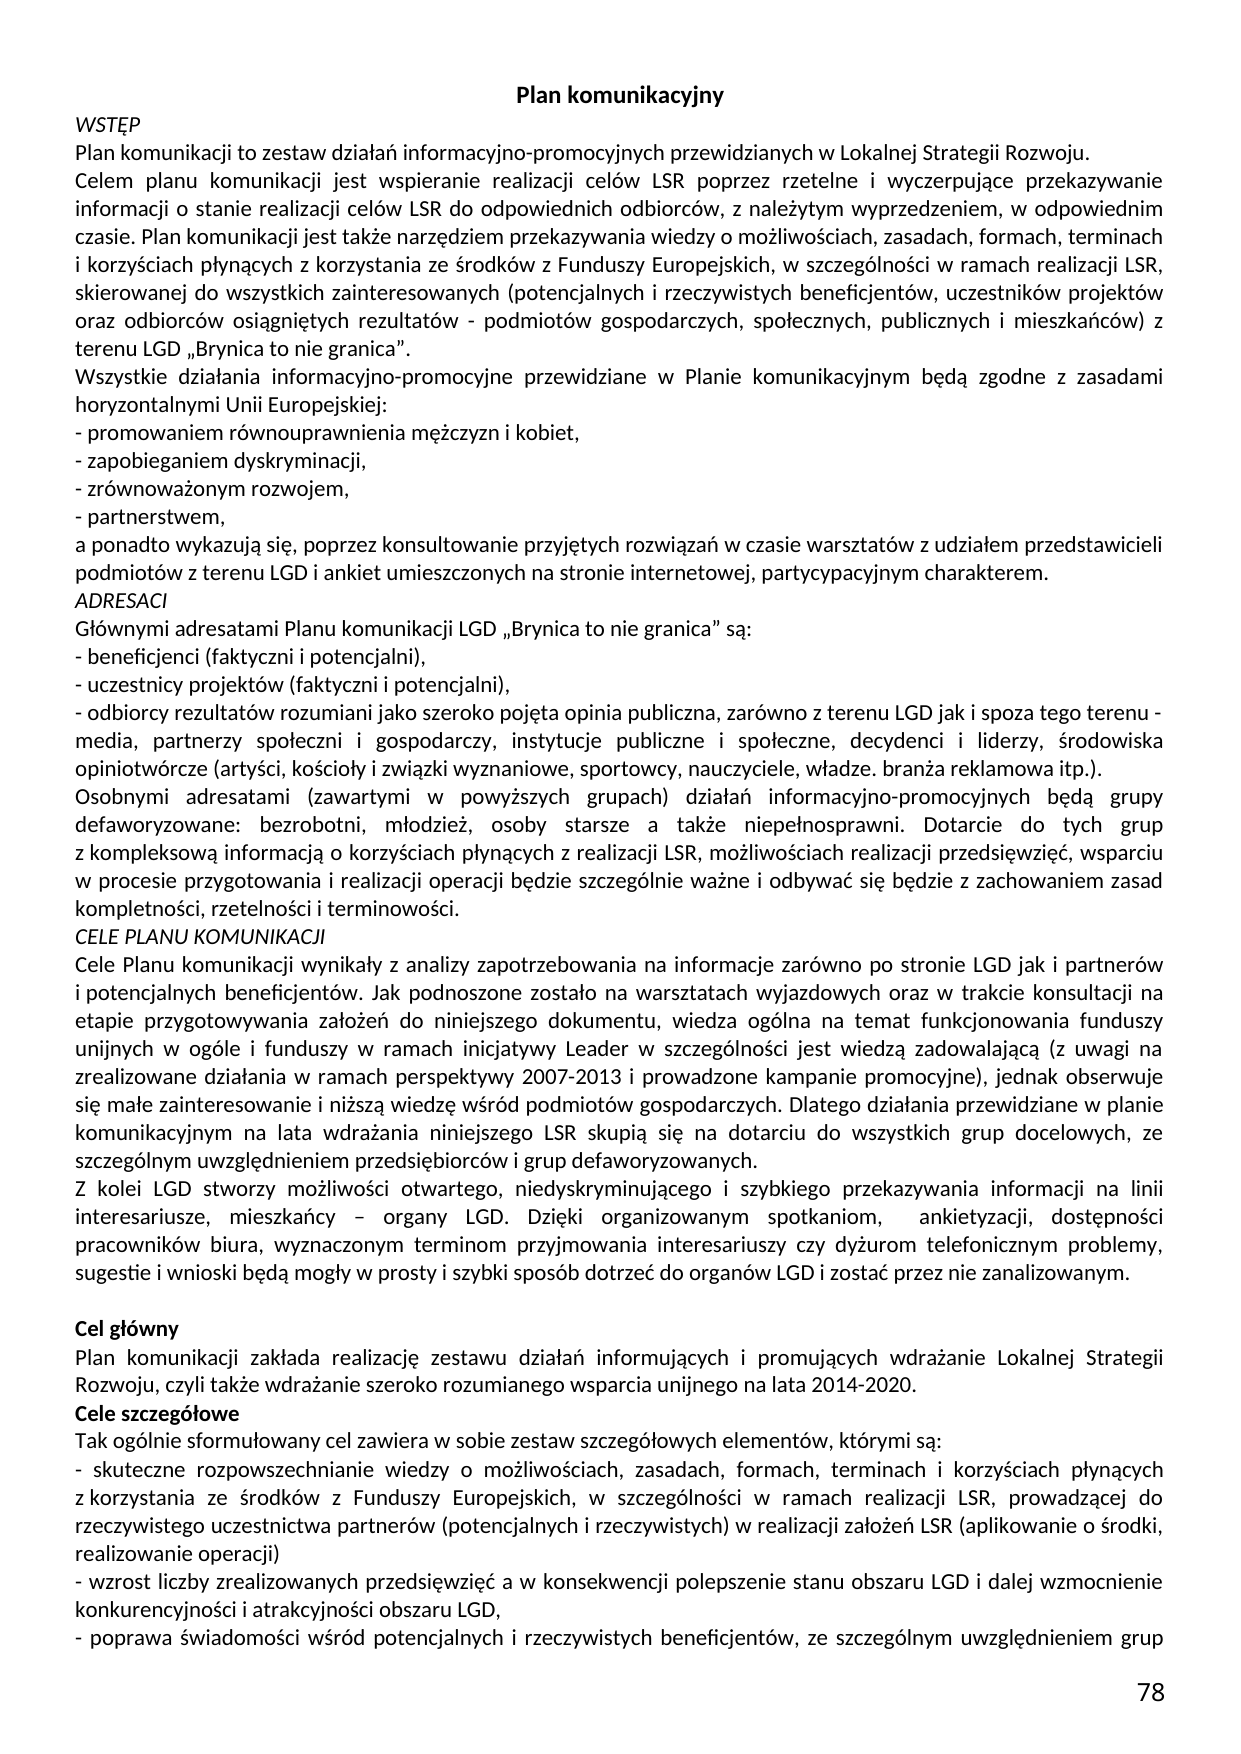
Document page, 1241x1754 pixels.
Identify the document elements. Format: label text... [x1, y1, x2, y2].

text Osobnymi adresatami (zawartymi w powyższych grupach) działań informacyjno-promocyjnych będą grupy defaworyzowane: bezrobotni, młodzież, osoby starsze a także niepełnosprawni. Dotarcie do tych grup z kompleksową informacją o korzyściach płynących z realizacji LSR, możliwościach realizacji przedsięwzięć, wsparciu w procesie przygotowania i realizacji operacji będzie szczególnie ważne i odbywać się będzie z zachowaniem zasad kompletności, rzetelności i terminowości. [75, 782, 1165, 922]
text - promowaniem równouprawnienia mężczyzn i kobiet, [75, 418, 1165, 446]
text Cele szczegółowe [75, 1399, 1165, 1427]
text Wszystkie działania informacyjno-promocyjne przewidziane w Planie komunikacyjnym będą zgodne z zasadami horyzontalnymi Unii Europejskiej: [75, 362, 1165, 418]
text Głównymi adresatami Planu komunikacji LGD „Brynica to nie granica” są: [75, 614, 1165, 642]
text Plan komunikacji zakłada realizację zestawu działań informujących i promujących wdrażanie Lokalnej Strategii Rozwoju, czyli także wdrażanie szeroko rozumianego wsparcia unijnego na lata 2014-2020. [75, 1343, 1165, 1399]
text Cele Planu komunikacji wynikały z analizy zapotrzebowania na informacje zarówno po stronie LGD jak i partnerów i potencjalnych beneficjentów. Jak podnoszone zostało na warsztatach wyjazdowych oraz w trakcie konsultacji na etapie przygotowywania założeń do niniejszego dokumentu, wiedza ogólna na temat funkcjonowania funduszy unijnych w ogóle i funduszy w ramach inicjatywy Leader w szczególności jest wiedzą zadowalającą (z uwagi na zrealizowane działania w ramach perspektywy 2007-2013 i prowadzone kampanie promocyjne), jednak obserwuje się małe zainteresowanie i niższą wiedzę wśród podmiotów gospodarczych. Dlatego działania przewidziane w planie komunikacyjnym na lata wdrażania niniejszego LSR skupią się na dotarciu do wszystkich grup docelowych, ze szczególnym uwzględnieniem przedsiębiorców i grup defaworyzowanych. [75, 950, 1165, 1174]
text Cel główny [75, 1314, 1165, 1343]
text CELE PLANU KOMUNIKACJI [75, 922, 1165, 950]
text WSTĘP [75, 110, 1165, 138]
text - beneficjenci (faktyczni i potencjalni), [75, 642, 1165, 670]
text - uczestnicy projektów (faktyczni i potencjalni), [75, 670, 1165, 698]
subtitle Plan komunikacyjny [75, 79, 1165, 110]
text Plan komunikacji to zestaw działań informacyjno-promocyjnych przewidzianych w Lokalnej Strategii Rozwoju. [75, 138, 1165, 166]
text - partnerstwem, [75, 502, 1165, 530]
text - skuteczne rozpowszechnianie wiedzy o możliwościach, zasadach, formach, terminach i korzyściach płynących z korzystania ze środków z Funduszy Europejskich, w szczególności w ramach realizacji LSR, prowadzącej do rzeczywistego uczestnictwa partnerów (potencjalnych i rzeczywistych) w realizacji założeń LSR (aplikowanie o środki, realizowanie operacji) [75, 1455, 1165, 1567]
text - zrównoważonym rozwojem, [75, 474, 1165, 502]
text - wzrost liczby zrealizowanych przedsięwzięć a w konsekwencji polepszenie stanu obszaru LGD i dalej wzmocnienie konkurencyjności i atrakcyjności obszaru LGD, [75, 1567, 1165, 1623]
text a ponadto wykazują się, poprzez konsultowanie przyjętych rozwiązań w czasie warsztatów z udziałem przedstawicieli podmiotów z terenu LGD i ankiet umieszczonych na stronie internetowej, partycypacyjnym charakterem. [75, 530, 1165, 586]
text Tak ogólnie sformułowany cel zawiera w sobie zestaw szczegółowych elementów, którymi są: [75, 1427, 1165, 1455]
text - zapobieganiem dyskryminacji, [75, 446, 1165, 474]
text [75, 1623, 1165, 1651]
text Z kolei LGD stworzy możliwości otwartego, niedyskryminującego i szybkiego przekazywania informacji na linii interesariusze, mieszkańcy – organy LGD. Dzięki organizowanym spotkaniom, ankietyzacji, dostępności pracowników biura, wyznaczonym terminom przyjmowania interesariuszy czy dyżurom telefonicznym problemy, sugestie i wnioski będą mogły w prosty i szybki sposób dotrzeć do organów LGD i zostać przez nie zanalizowanym. [75, 1174, 1165, 1287]
text - odbiorcy rezultatów rozumiani jako szeroko pojęta opinia publiczna, zarówno z terenu LGD jak i spoza tego terenu - media, partnerzy społeczni i gospodarczy, instytucje publiczne i społeczne, decydenci i liderzy, środowiska opiniotwórcze (artyści, kościoły i związki wyznaniowe, sportowcy, nauczyciele, władze. branża reklamowa itp.). [75, 698, 1165, 782]
text ADRESACI [75, 586, 1165, 614]
text Celem planu komunikacji jest wspieranie realizacji celów LSR poprzez rzetelne i wyczerpujące przekazywanie informacji o stanie realizacji celów LSR do odpowiednich odbiorców, z należytym wyprzedzeniem, w odpowiednim czasie. Plan komunikacji jest także narzędziem przekazywania wiedzy o możliwościach, zasadach, formach, terminach i korzyściach płynących z korzystania ze środków z Funduszy Europejskich, w szczególności w ramach realizacji LSR, skierowanej do wszystkich zainteresowanych (potencjalnych i rzeczywistych beneficjentów, uczestników projektów oraz odbiorców osiągniętych rezultatów - podmiotów gospodarczych, społecznych, publicznych i mieszkańców) z terenu LGD „Brynica to nie granica”. [75, 166, 1165, 362]
